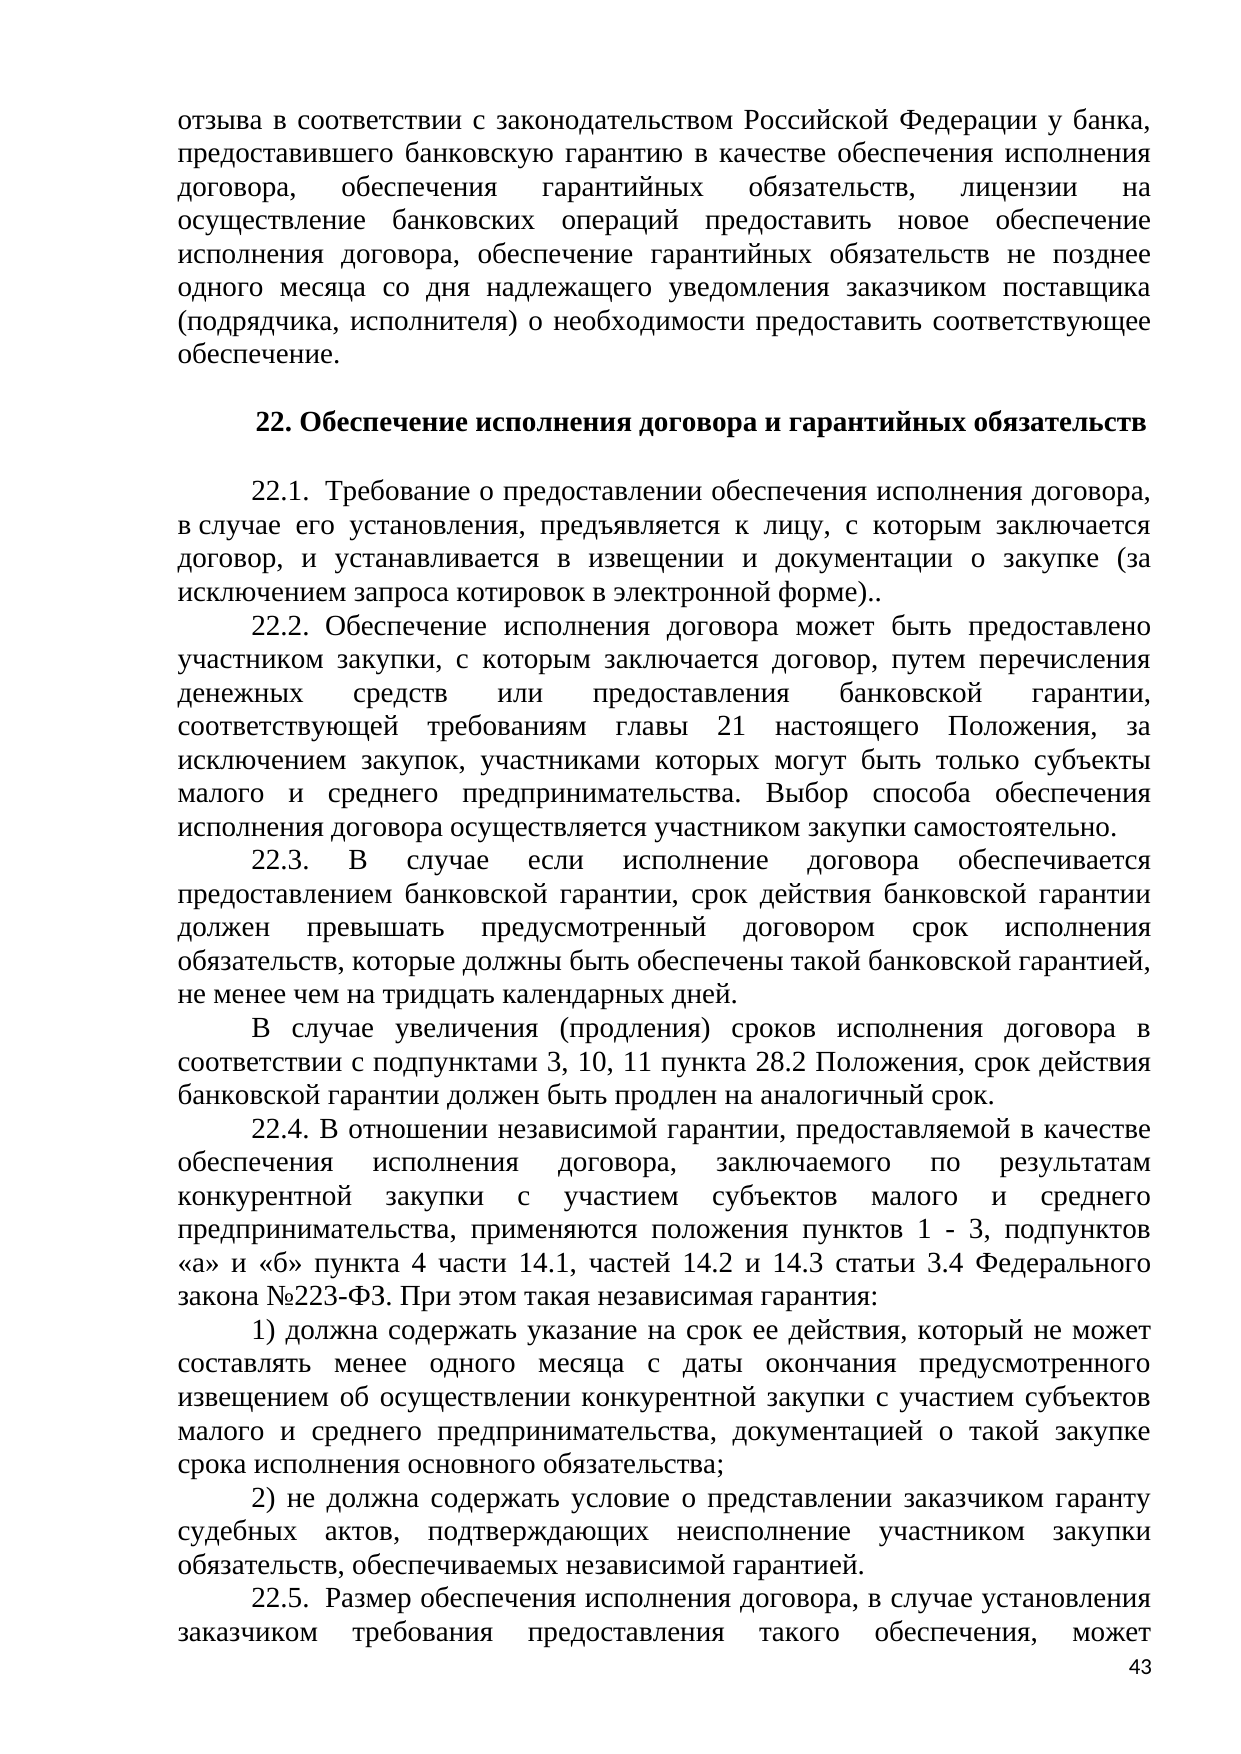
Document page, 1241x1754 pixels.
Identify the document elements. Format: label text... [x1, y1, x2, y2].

text 2) не должна содержать условие о представлении заказчиком гаранту судебных актов, подтверждающих неисполнение участником закупки обязательств, обеспечиваемых независимой гарантией. [177, 1480, 1152, 1580]
text В случае увеличения (продления) сроков исполнения договора в соответствии с подпунктами 3, 10, 11 пункта 28.2 Положения, срок действия банковской гарантии должен быть продлен на аналогичный срок. [177, 1010, 1152, 1111]
text 22.1. Требование о предоставлении обеспечения исполнения договора, в случае его установления, предъявляется к лицу, с которым заключается договор, и устанавливается в извещении и документации о закупке (за исключением запроса котировок в электронной форме).. [177, 473, 1152, 608]
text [177, 102, 1152, 370]
text 22.3. В случае если исполнение договора обеспечивается предоставлением банковской гарантии, срок действия банковской гарантии должен превышать предусмотренный договором срок исполнения обязательств, которые должны быть обеспечены такой банковской гарантией, не менее чем на тридцать календарных дней. [177, 842, 1152, 1010]
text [177, 1580, 1152, 1647]
text 1) должна содержать указание на срок ее действия, который не может составлять менее одного месяца с даты окончания предусмотренного извещением об осуществлении конкурентной закупки с участием субъектов малого и среднего предпринимательства, документацией о такой закупке срока исполнения основного обязательства; [177, 1312, 1152, 1480]
text 22.2. Обеспечение исполнения договора может быть предоставлено участником закупки, с которым заключается договор, путем перечисления денежных средств или предоставления банковской гарантии, соответствующей требованиям главы 21 настоящего Положения, за исключением закупок, участниками которых могут быть только субъекты малого и среднего предпринимательства. Выбор способа обеспечения исполнения договора осуществляется участником закупки самостоятельно. [177, 608, 1152, 842]
text 22. Обеспечение исполнения договора и гарантийных обязательств [177, 404, 1152, 437]
text 22.4. В отношении независимой гарантии, предоставляемой в качестве обеспечения исполнения договора, заключаемого по результатам конкурентной закупки с участием субъектов малого и среднего предпринимательства, применяются положения пунктов 1 - 3, подпунктов «а» и «б» пункта 4 части 14.1, частей 14.2 и 14.3 статьи 3.4 Федерального закона №223-ФЗ. При этом такая независимая гарантия: [177, 1111, 1152, 1312]
